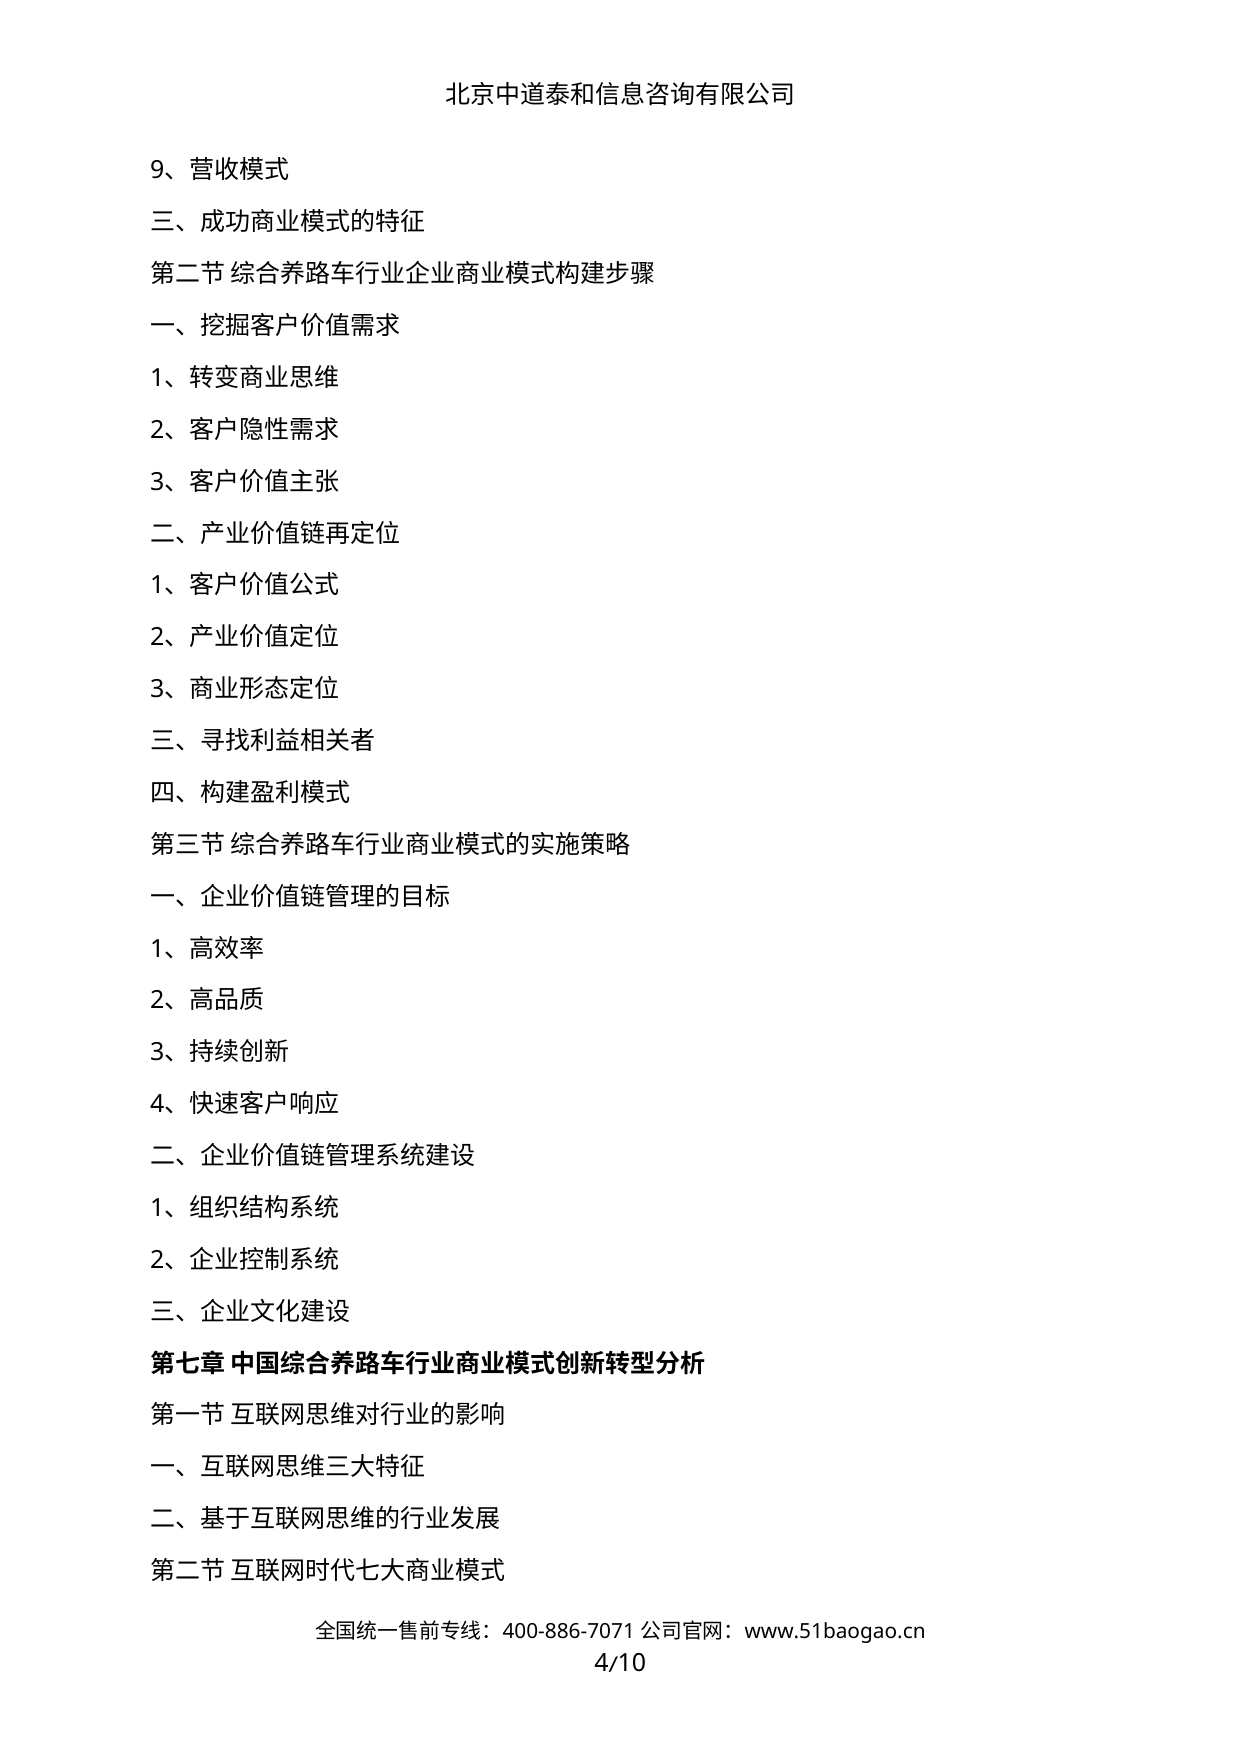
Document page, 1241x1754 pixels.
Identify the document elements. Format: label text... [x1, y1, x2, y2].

text 一、挖掘客户价值需求 [150, 306, 1090, 342]
text 四、构建盈利模式 [150, 772, 1090, 809]
text 二、基于互联网思维的行业发展 [150, 1499, 1090, 1535]
text 3、持续创新 [150, 1032, 1090, 1068]
text 2、企业控制系统 [150, 1239, 1090, 1276]
text 1、组织结构系统 [150, 1187, 1090, 1224]
text 二、企业价值链管理系统建设 [150, 1136, 1090, 1172]
text 三、企业文化建设 [150, 1291, 1090, 1327]
text 第一节 互联网思维对行业的影响 [150, 1395, 1090, 1431]
text 三、寻找利益相关者 [150, 721, 1090, 757]
text 3、客户价值主张 [150, 461, 1090, 497]
text 第三节 综合养路车行业商业模式的实施策略 [150, 824, 1090, 861]
text 4、快速客户响应 [150, 1084, 1090, 1120]
text 2、客户隐性需求 [150, 409, 1090, 446]
text 3、商业形态定位 [150, 669, 1090, 705]
text 第七章 中国综合养路车行业商业模式创新转型分析 [150, 1343, 1090, 1379]
text 1、客户价值公式 [150, 565, 1090, 601]
text 2、高品质 [150, 980, 1090, 1016]
text 二、产业价值链再定位 [150, 513, 1090, 549]
text 三、成功商业模式的特征 [150, 202, 1090, 238]
text 1、转变商业思维 [150, 357, 1090, 394]
text 一、企业价值链管理的目标 [150, 876, 1090, 912]
text 一、互联网思维三大特征 [150, 1447, 1090, 1483]
text 第二节 互联网时代七大商业模式 [150, 1551, 1090, 1587]
text 1、高效率 [150, 928, 1090, 964]
text 2、产业价值定位 [150, 617, 1090, 653]
text 9、营收模式 [150, 150, 1090, 186]
text 第二节 综合养路车行业企业商业模式构建步骤 [150, 254, 1090, 290]
